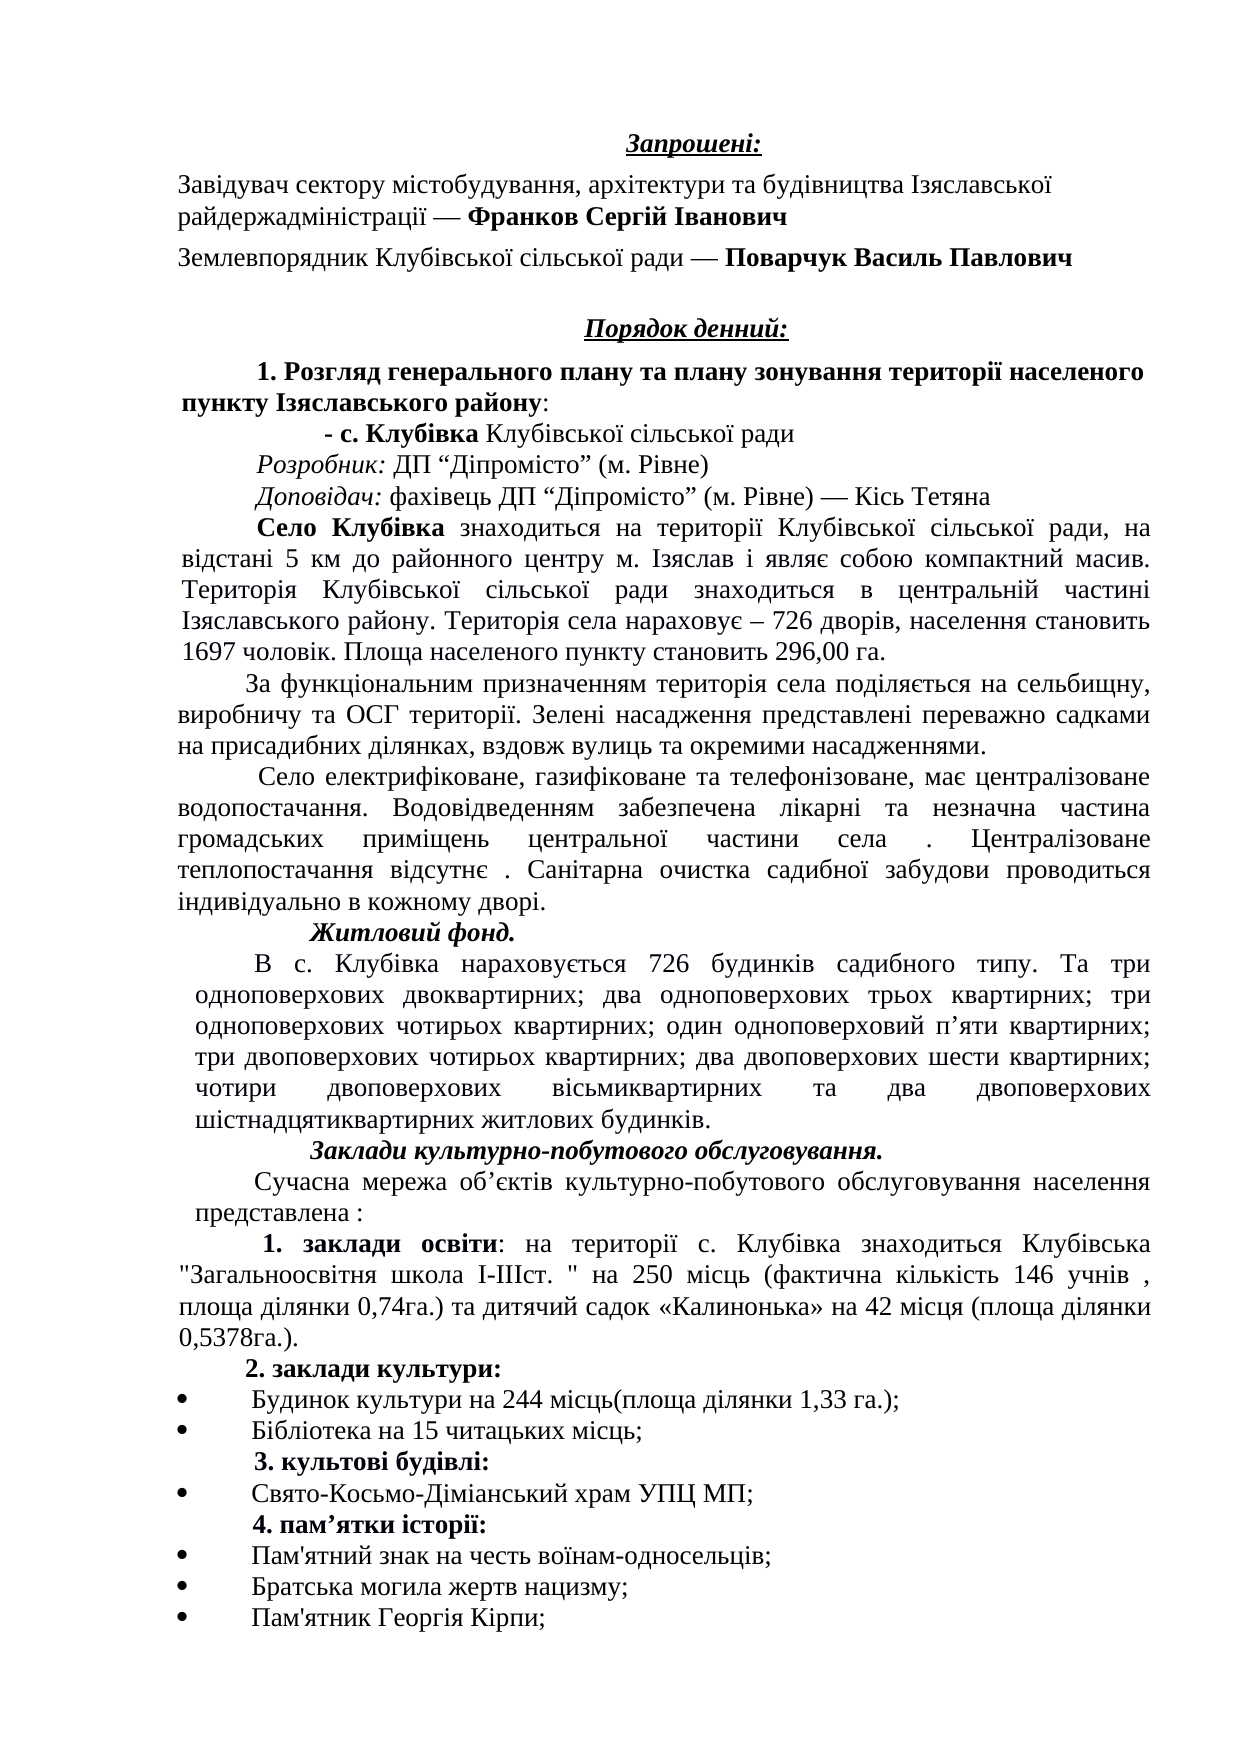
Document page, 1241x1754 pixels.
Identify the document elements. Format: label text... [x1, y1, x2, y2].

text Порядок денний: [181, 312, 1116, 343]
list Пам'ятний знак на честь воїнам-односельців; [177, 1539, 1152, 1570]
text 1. заклади освіти: на території с. Клубівка знаходиться Клубівська "Загальноосвітня школа І-ІІІст. " на 250 місць (фактична кількість 146 учнів , площа ділянки 0,74га.) та дитячий садок «Калинонька» на 42 місця (площа ділянки 0,5378га.). [179, 1227, 1152, 1352]
text Землевпорядник Клубівської сільської ради — Поварчук Василь Павлович [177, 241, 1152, 272]
text Житловий фонд. [251, 916, 1152, 947]
list Пам'ятник Георгія Кірпи; [177, 1602, 1152, 1633]
text Доповідач: фахівець ДП “Діпромісто” (м. Рівне) — Кісь Тетяна [181, 480, 1116, 511]
text Заклади культурно-побутового обслуговування. [251, 1134, 1152, 1165]
text Село електрифіковане, газифіковане та телефонізоване, має централізоване водопостачання. Водовідведенням забезпечена лікарні та незначна частина громадських приміщень центральної частини села . Централізоване теплопостачання відсутнє . Санітарна очистка садибної забудови проводиться індивідуально в кожному дворі. [177, 760, 1152, 916]
text - с. Клубівка Клубівської сільської ради [181, 417, 1152, 449]
text 1. Розгляд генерального плану та плану зонування території населеного пункту Ізяславського району: [181, 355, 1146, 417]
text Сучасна мережа об’єктів культурно-побутового обслуговування населення представлена : [195, 1165, 1152, 1227]
list Будинок культури на 244 місць(площа ділянки 1,33 га.); [177, 1383, 1152, 1414]
text Запрошені: [177, 127, 1152, 158]
text Завідувач сектору містобудування, архітектури та будівництва Ізяславської райдержадміністрації — Франков Сергій Іванович [177, 169, 1152, 231]
list Свято-Косьмо-Діміанський храм УПЦ МП; [177, 1477, 1152, 1508]
text За функціональним призначенням територія села поділяється на сельбищну, виробничу та ОСГ території. Зелені насадження представлені переважно садками на присадибних ділянках, вздовж вулиць та окремими насадженнями. [177, 667, 1152, 760]
text Розробник: ДП “Діпромісто” (м. Рівне) [181, 449, 1116, 480]
list Бібліотека на 15 читацьких місць; [177, 1414, 1152, 1446]
text 4. пам’ятки історії: [252, 1508, 1152, 1539]
list Братська могила жертв нацизму; [177, 1570, 1152, 1602]
text 2. заклади культури: [177, 1352, 1152, 1383]
text 3. культові будівлі: [195, 1446, 1152, 1477]
text Село Клубівка знаходиться на території Клубівської сільської ради, на відстані 5 км до районного центру м. Ізяслав і являє собою компактний масив. Територія Клубівської сільської ради знаходиться в центральній частині Ізяславського району. Територія села нараховує – 726 дворів, населення становить 1697 чоловік. Площа населеного пункту становить 296,00 га. [181, 511, 1152, 667]
text В с. Клубівка нараховується 726 будинків садибного типу. Та три одноповерхових двоквартирних; два одноповерхових трьох квартирних; три одноповерхових чотирьох квартирних; один одноповерховий п’яти квартирних; три двоповерхових чотирьох квартирних; два двоповерхових шести квартирних; чотири двоповерхових вісьмиквартирних та два двоповерхових шістнадцятиквартирних житлових будинків. [195, 947, 1152, 1134]
